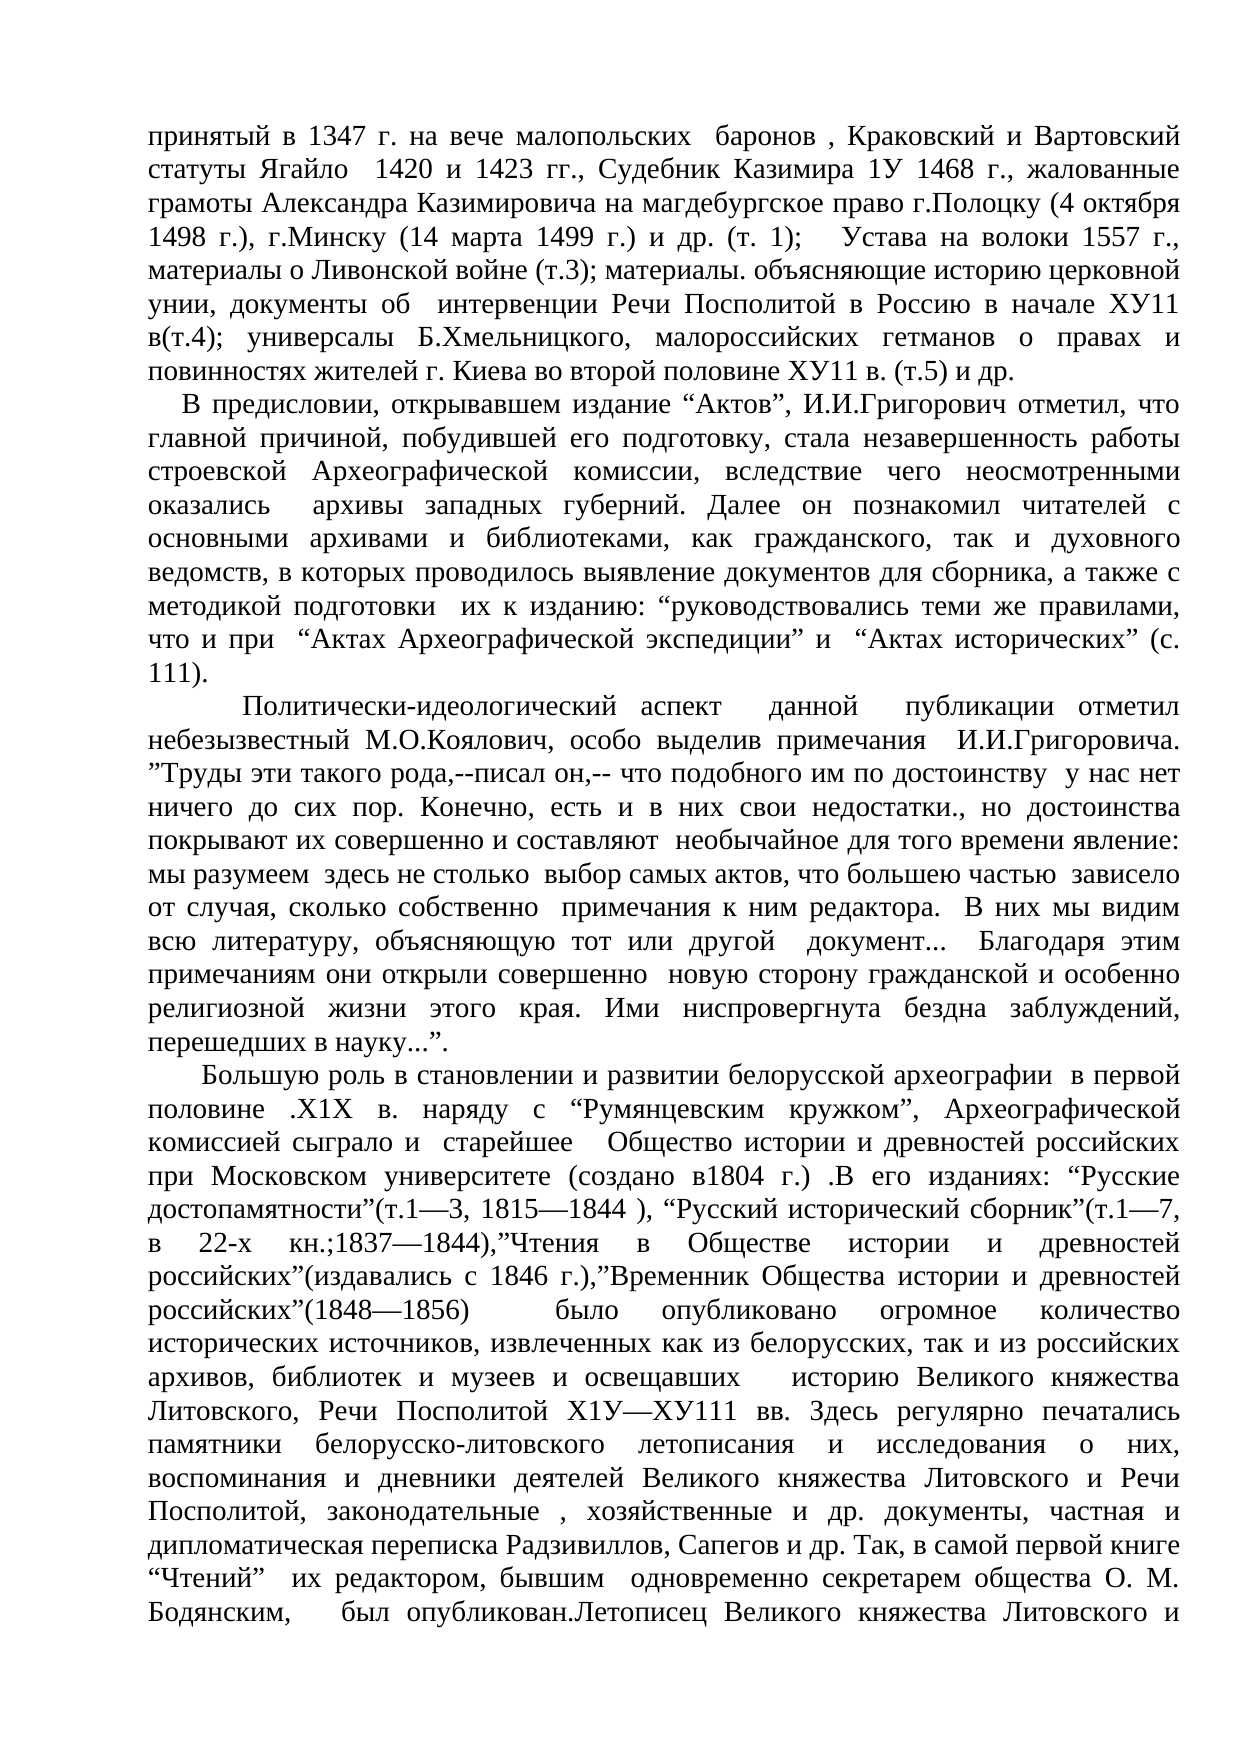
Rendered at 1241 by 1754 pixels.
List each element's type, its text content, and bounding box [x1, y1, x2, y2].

text В предисловии, открывавшем издание “Актов”, И.И.Григорович отметил, что главной причиной, побудившей его подготовку, стала незавершенность работы строевской Археографической комиссии, вследствие чего неосмотренными оказались архивы западных губерний. Далее он познакомил читателей с основными архивами и библиотеками, как гражданского, так и духовного ведомств, в которых проводилось выявление документов для сборника, а также с методикой подготовки их к изданию: “руководствовались теми же правилами, что и при “Актах Археографической экспедиции” и “Актах исторических” (с. 111). [148, 386, 1181, 688]
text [148, 1057, 1181, 1627]
text Политически-идеологический аспект данной публикации отметил небезызвестный М.О.Коялович, особо выделив примечания И.И.Григоровича. ”Труды эти такого рода,--писал он,-- что подобного им по достоинству у нас нет ничего до сих пор. Конечно, есть и в них свои недостатки., но достоинства покрывают их совершенно и составляют необычайное для того времени явление: мы разумеем здесь не столько выбор самых актов, что большею частью зависело от случая, сколько собственно примечания к ним редактора. В них мы видим всю литературу, объясняющую тот или другой документ... Благодаря этим примечаниям они открыли совершенно новую сторону гражданской и особенно религиозной жизни этого края. Ими ниспровергнута бездна заблуждений, перешедших в науку...”. [148, 688, 1181, 1057]
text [148, 118, 1181, 386]
